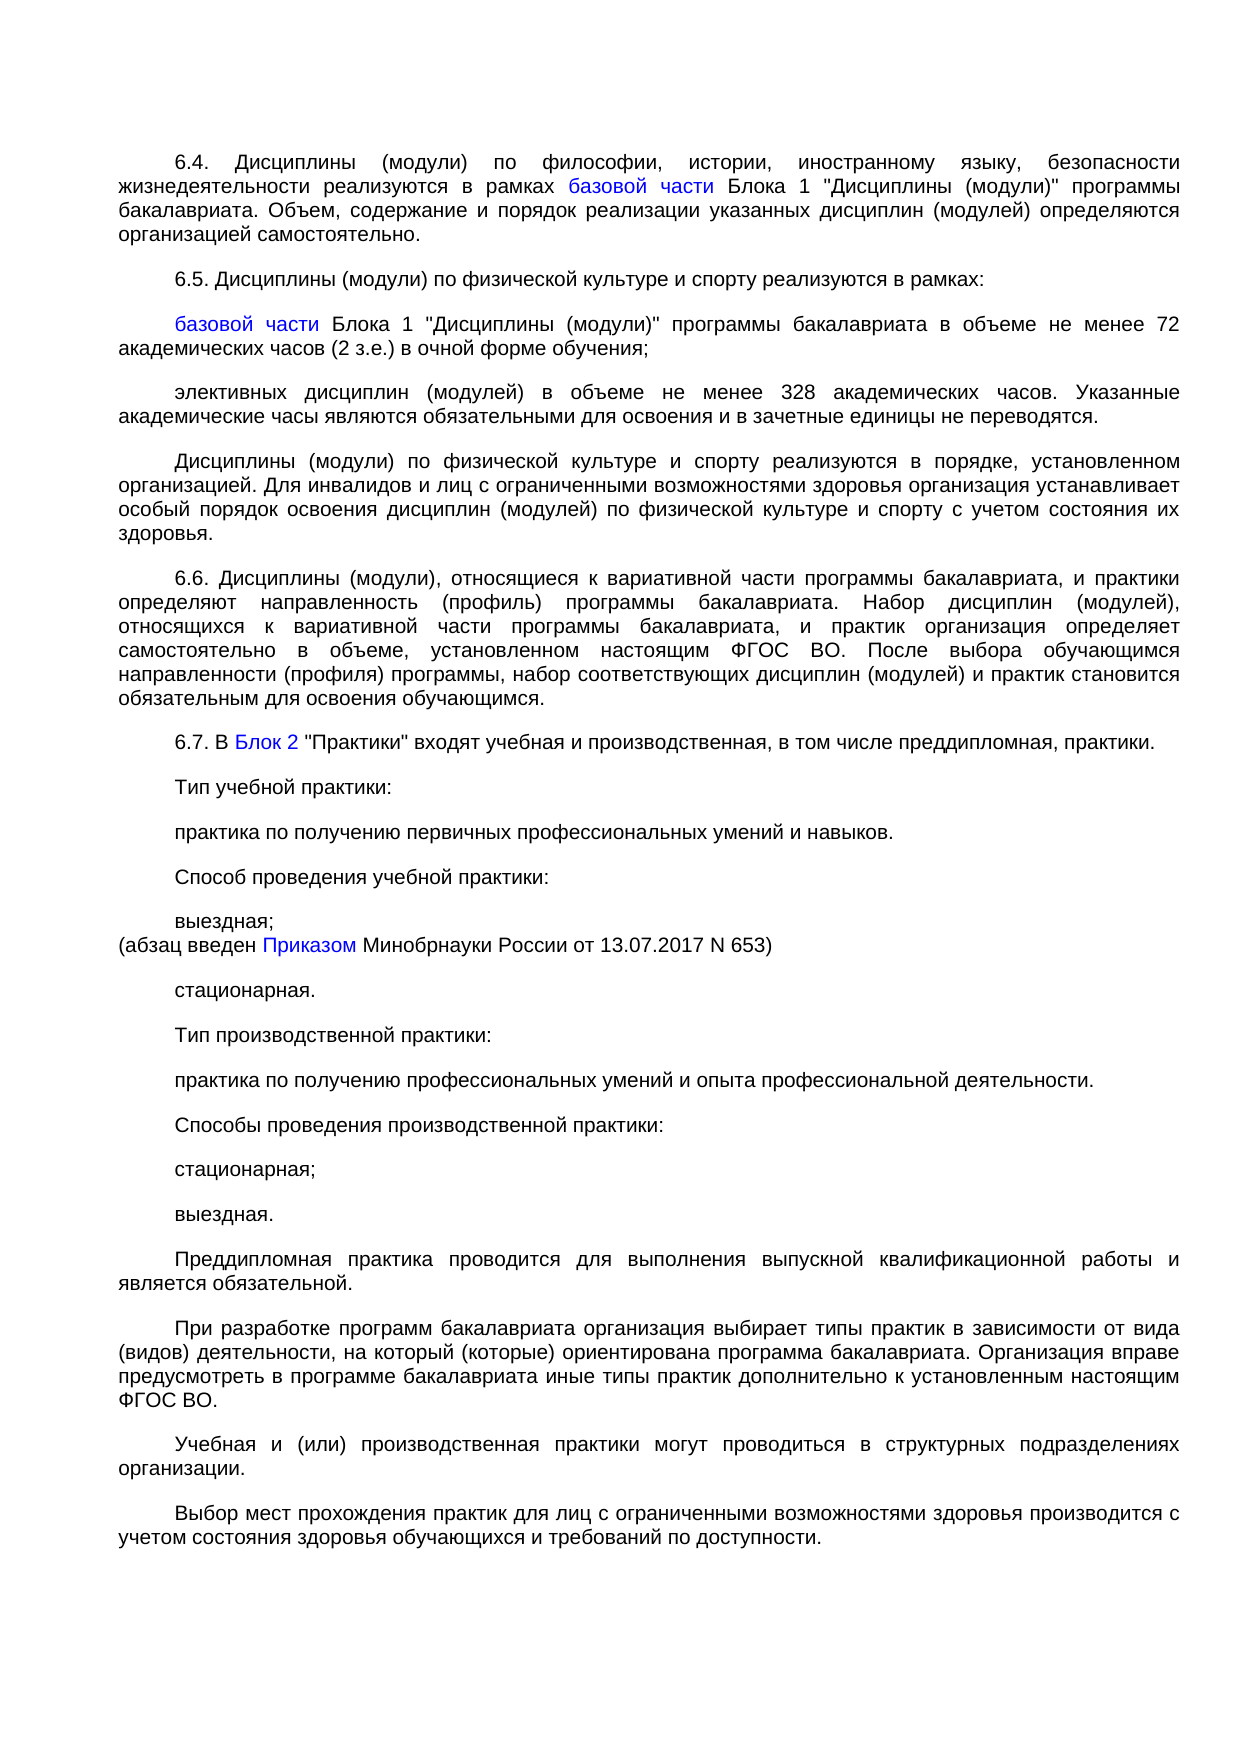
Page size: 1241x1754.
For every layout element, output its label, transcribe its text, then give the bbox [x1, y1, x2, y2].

text Способы проведения производственной практики: [118, 1112, 1181, 1136]
text элективных дисциплин (модулей) в объеме не менее 328 академических часов. Указанные академические часы являются обязательными для освоения и в зачетные единицы не переводятся. [118, 380, 1181, 428]
text стационарная; [118, 1157, 1181, 1181]
text 6.4. Дисциплины (модули) по философии, истории, иностранному языку, безопасности жизнедеятельности реализуются в рамках базовой части Блока 1 "Дисциплины (модули)" программы бакалавриата. Объем, содержание и порядок реализации указанных дисциплин (модулей) определяются организацией самостоятельно. [118, 150, 1181, 246]
text стационарная. [118, 978, 1181, 1002]
text выездная. [118, 1202, 1181, 1226]
text Учебная и (или) производственная практики могут проводиться в структурных подразделениях организации. [118, 1432, 1181, 1480]
text базовой части Блока 1 "Дисциплины (модули)" программы бакалавриата в объеме не менее 72 академических часов (2 з.е.) в очной форме обучения; [118, 311, 1181, 359]
text практика по получению профессиональных умений и опыта профессиональной деятельности. [118, 1068, 1181, 1092]
text Способ проведения учебной практики: [118, 864, 1181, 888]
text Преддипломная практика проводится для выполнения выпускной квалификационной работы и является обязательной. [118, 1247, 1181, 1295]
text Дисциплины (модули) по физической культуре и спорту реализуются в порядке, установленном организацией. Для инвалидов и лиц с ограниченными возможностями здоровья организация устанавливает особый порядок освоения дисциплин (модулей) по физической культуре и спорту с учетом состояния их здоровья. [118, 449, 1181, 545]
text 6.6. Дисциплины (модули), относящиеся к вариативной части программы бакалавриата, и практики определяют направленность (профиль) программы бакалавриата. Набор дисциплин (модулей), относящихся к вариативной части программы бакалавриата, и практик организация определяет самостоятельно в объеме, установленном настоящим ФГОС ВО. После выбора обучающимся направленности (профиля) программы, набор соответствующих дисциплин (модулей) и практик становится обязательным для освоения обучающимся. [118, 566, 1181, 709]
text практика по получению первичных профессиональных умений и навыков. [118, 820, 1181, 844]
text Тип учебной практики: [118, 775, 1181, 799]
text Тип производственной практики: [118, 1023, 1181, 1047]
text (абзац введен Приказом Минобрнауки России от 13.07.2017 N 653) [118, 933, 1181, 957]
text Выбор мест прохождения практик для лиц с ограниченными возможностями здоровья производится с учетом состояния здоровья обучающихся и требований по доступности. [118, 1501, 1181, 1549]
text 6.5. Дисциплины (модули) по физической культуре и спорту реализуются в рамках: [118, 267, 1181, 291]
text 6.7. В Блок 2 "Практики" входят учебная и производственная, в том числе преддипломная, практики. [118, 730, 1181, 754]
text выездная; [118, 909, 1181, 933]
text При разработке программ бакалавриата организация выбирает типы практик в зависимости от вида (видов) деятельности, на который (которые) ориентирована программа бакалавриата. Организация вправе предусмотреть в программе бакалавриата иные типы практик дополнительно к установленным настоящим ФГОС ВО. [118, 1316, 1181, 1411]
